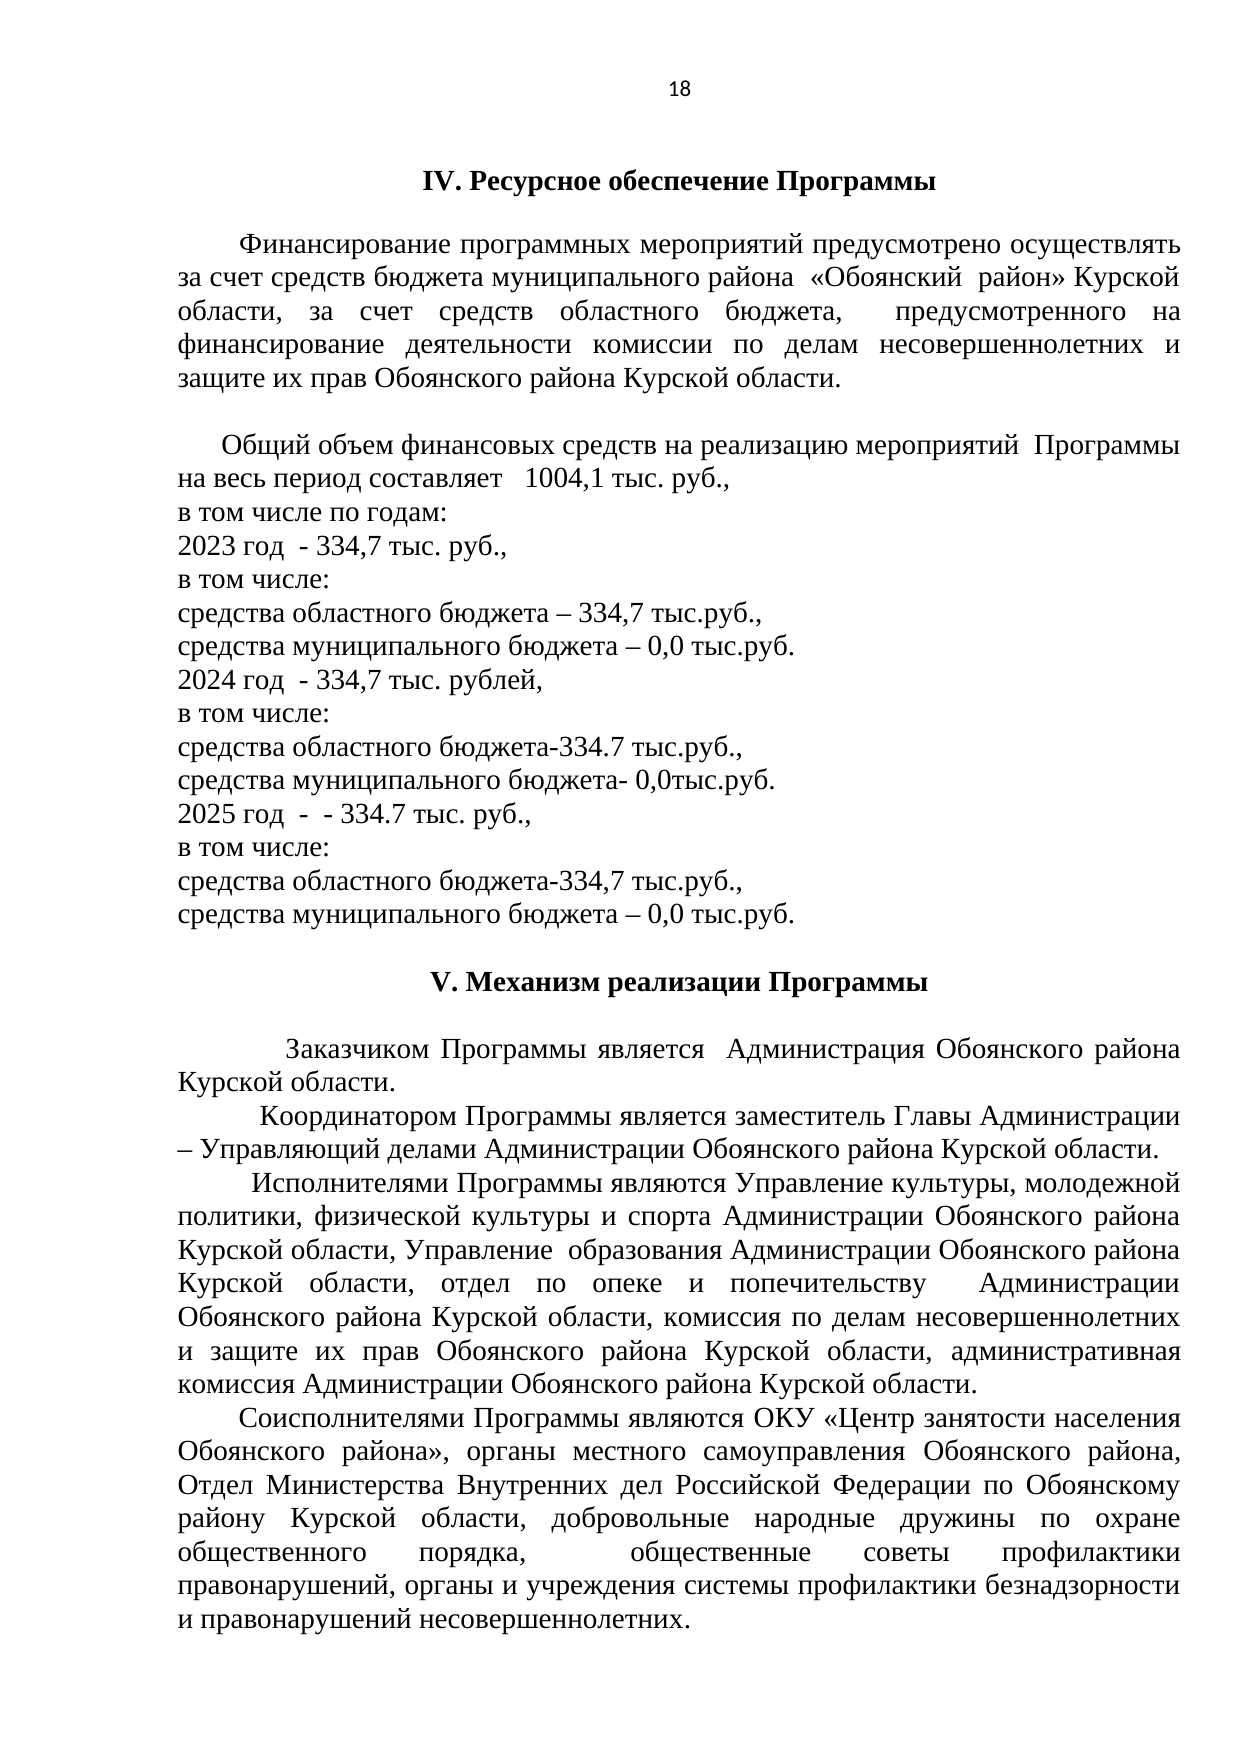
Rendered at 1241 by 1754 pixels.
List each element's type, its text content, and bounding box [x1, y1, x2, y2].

text Финансирование программных мероприятий предусмотрено осуществлять за счет средств бюджета муниципального района «Обоянский район» Курской области, за счет средств областного бюджета, предусмотренного на финансирование деятельности комиссии по делам несовершеннолетних и защите их прав Обоянского района Курской области. [177, 226, 1181, 393]
text в том числе: [177, 561, 1181, 595]
text V. Механизм реализации Программы [177, 964, 1181, 997]
text 2024 год - 334,7 тыс. рублей, [177, 662, 1181, 695]
text средства областного бюджета-334.7 тыс.руб., [177, 729, 1181, 762]
text 2023 год - 334,7 тыс. руб., [177, 528, 1181, 561]
text 2025 год - - 334.7 тыс. руб., [177, 796, 1181, 829]
text в том числе: [177, 829, 1181, 863]
text Координатором Программы является заместитель Главы Администрации – Управляющий делами Администрации Обоянского района Курской области. [177, 1098, 1181, 1165]
list Соисполнителями Программы являются ОКУ «Центр занятости населения Обоянского района», органы местного самоуправления Обоянского района, Отдел Министерства Внутренних дел Российской Федерации по Обоянскому району Курской области, добровольные народные дружины по охране общественного порядка, общественные советы профилактики правонарушений, органы и учреждения системы профилактики безнадзорности и правонарушений несовершеннолетних. [177, 1400, 1181, 1634]
text средства муниципального бюджета- 0,0тыс.руб. [177, 762, 1181, 796]
list Исполнителями Программы являются Управление культуры, молодежной политики, физической культуры и спорта Администрации Обоянского района Курской области, Управление образования Администрации Обоянского района Курской области, отдел по опеке и попечительству Администрации Обоянского района Курской области, комиссия по делам несовершеннолетних и защите их прав Обоянского района Курской области, административная комиссия Администрации Обоянского района Курской области. [177, 1165, 1181, 1400]
text средства областного бюджета-334,7 тыс.руб., [177, 863, 1181, 897]
text в том числе: [177, 695, 1181, 729]
text Общий объем финансовых средств на реализацию мероприятий Программы на весь период составляет 1004,1 тыс. руб., [177, 427, 1181, 494]
text IV. Ресурсное обеспечение Программы [177, 163, 1181, 197]
text Заказчиком Программы является Администрация Обоянского района Курской области. [177, 1031, 1181, 1098]
text средства муниципального бюджета – 0,0 тыс.руб. [177, 628, 1181, 662]
text в том числе по годам: [177, 494, 1181, 528]
text средства областного бюджета – 334,7 тыс.руб., [177, 595, 1181, 628]
text средства муниципального бюджета – 0,0 тыс.руб. [177, 897, 1181, 930]
